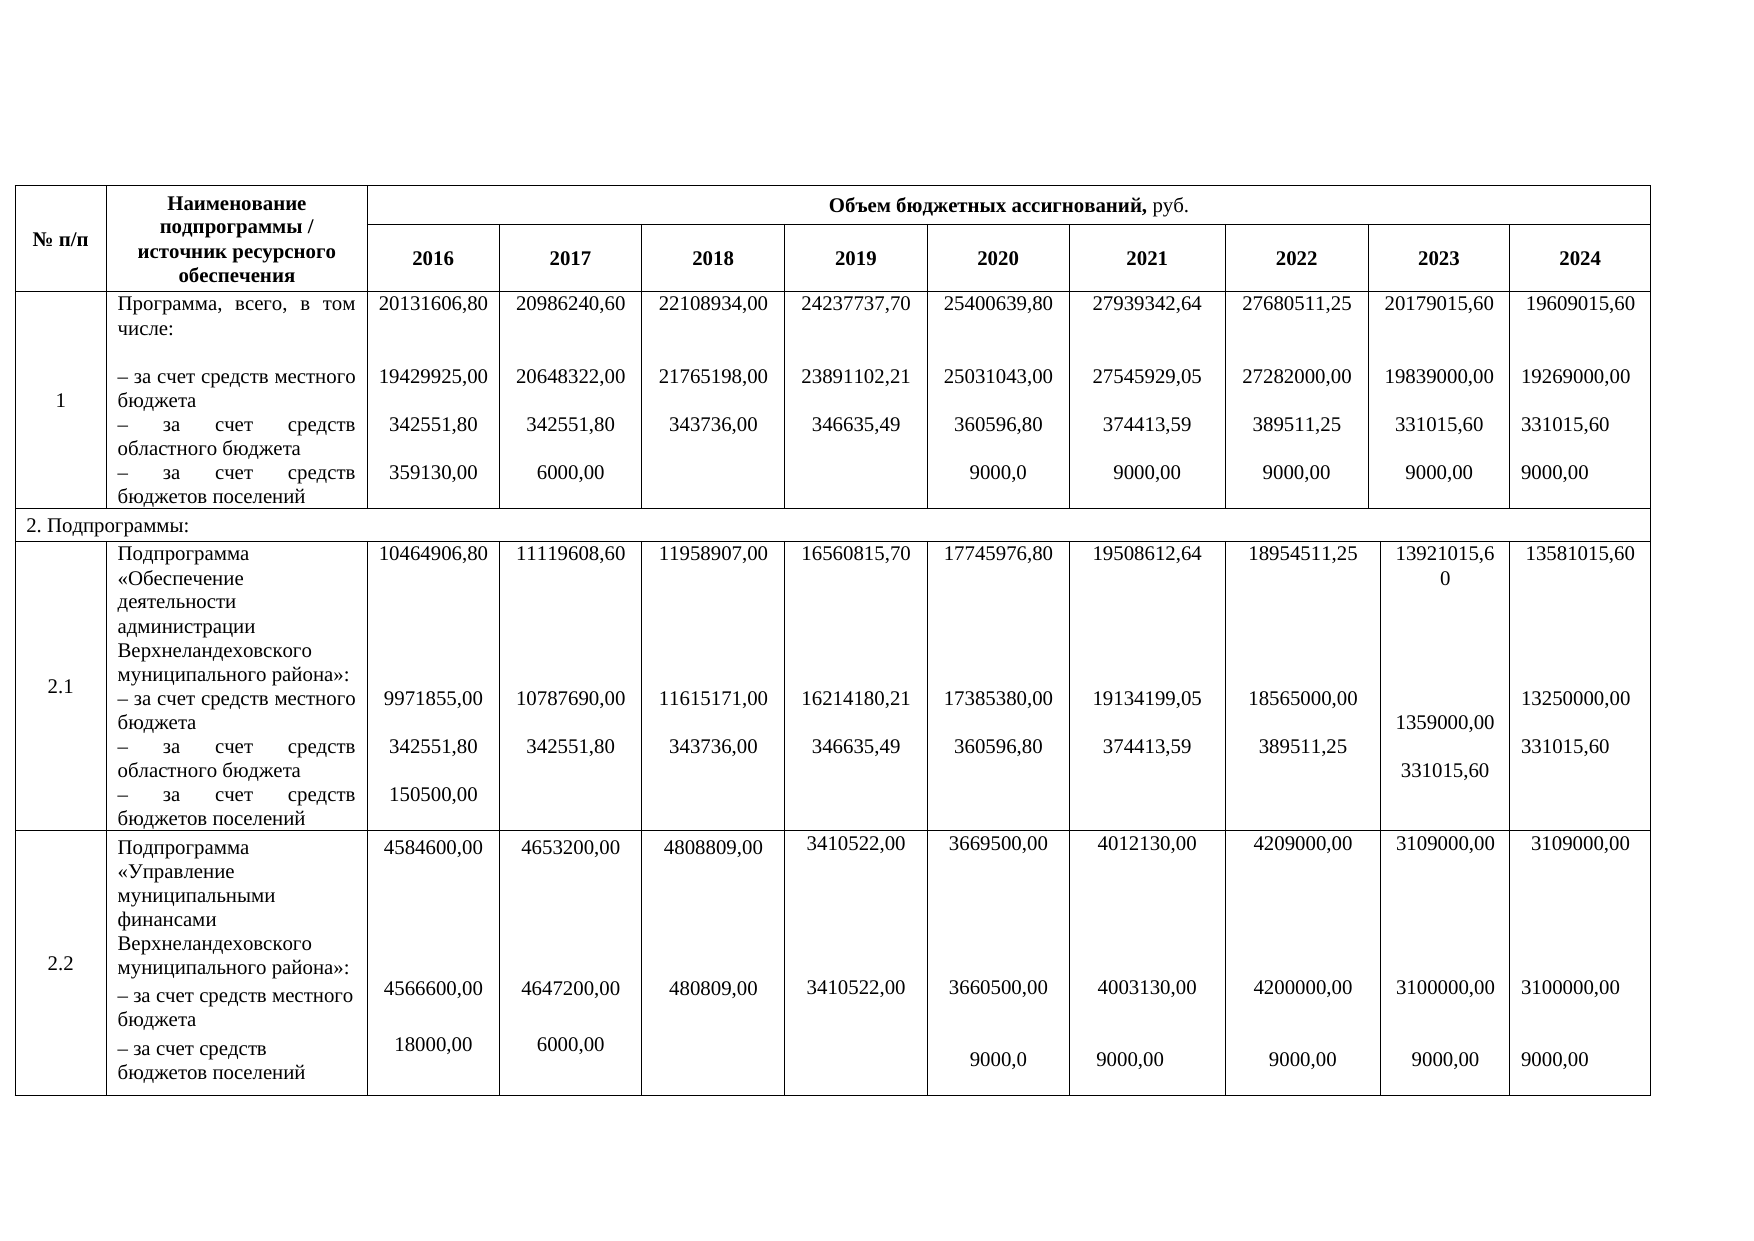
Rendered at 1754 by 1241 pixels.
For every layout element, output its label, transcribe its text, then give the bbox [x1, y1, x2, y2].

table_cell 20986240,60 20648322,00 342551,80 6000,00 [500, 292, 641, 508]
table_header Объем бюджетных ассигнований, руб. [368, 186, 1650, 224]
table_cell 2017 [500, 225, 641, 291]
table_cell Подпрограмма «Обеспечение деятельности администрации Верхнеландеховского муниципального района»: – за счет средств местного бюджета – за счет средств областного бюджета – за счет средств бюджетов поселений [107, 542, 367, 830]
table_cell 13581015,60 13250000,00 331015,60 [1510, 542, 1650, 830]
table_cell 4012130,00 4003130,00 9000,00 [1070, 831, 1225, 1095]
table_cell 2016 [368, 225, 499, 291]
table_cell 2.2 [16, 831, 106, 1095]
table_cell 1 [16, 292, 106, 508]
table_cell 4209000,00 4200000,00 9000,00 [1226, 831, 1380, 1095]
table_cell 20131606,80 19429925,00 342551,80 359130,00 [368, 292, 499, 508]
table_cell 2024 [1510, 225, 1650, 291]
table_cell 16560815,70 16214180,21 346635,49 [785, 542, 927, 830]
table_cell 13921015,60 1359000,00 331015,60 [1381, 542, 1509, 830]
table_cell 11119608,60 10787690,00 342551,80 [500, 542, 641, 830]
table_cell 3109000,00 3100000,00 9000,00 [1510, 831, 1650, 1095]
table_cell 3109000,00 3100000,00 9000,00 [1381, 831, 1509, 1095]
table_cell 4808809,00 480809,00 [642, 831, 784, 1095]
table_header Наименование подпрограммы / источник ресурсного обеспечения [107, 186, 367, 291]
table_cell 4653200,00 4647200,00 6000,00 [500, 831, 641, 1095]
table_cell 4584600,00 4566600,00 18000,00 [368, 831, 499, 1095]
table_cell 11958907,00 11615171,00 343736,00 [642, 542, 784, 830]
table_cell 2018 [642, 225, 784, 291]
table_cell 2023 [1369, 225, 1509, 291]
table_cell 19508612,64 19134199,05 374413,59 [1070, 542, 1225, 830]
table_cell 19609015,60 19269000,00 331015,60 9000,00 [1510, 292, 1650, 508]
table_cell Программа, всего, в том числе: – за счет средств местного бюджета – за счет средств областного бюджета – за счет средств бюджетов поселений [107, 292, 367, 508]
table_cell 2021 [1070, 225, 1225, 291]
table_cell 2019 [785, 225, 927, 291]
table_cell 3669500,00 3660500,00 9000,0 [928, 831, 1069, 1095]
table_cell 18954511,25 18565000,00 389511,25 [1226, 542, 1380, 830]
table_cell 24237737,70 23891102,21 346635,49 [785, 292, 927, 508]
table_cell Подпрограмма «Управление муниципальными финансами Верхнеландеховского муниципального района»: – за счет средств местного бюджета – за счет средств бюджетов поселений [107, 831, 367, 1095]
table_cell 25400639,80 25031043,00 360596,80 9000,0 [928, 292, 1069, 508]
table_cell 22108934,00 21765198,00 343736,00 [642, 292, 784, 508]
table_cell 27939342,64 27545929,05 374413,59 9000,00 [1070, 292, 1225, 508]
table_cell 10464906,80 9971855,00 342551,80 150500,00 [368, 542, 499, 830]
table_cell 2020 [928, 225, 1069, 291]
table_cell 3410522,00 3410522,00 [785, 831, 927, 1095]
table_cell 17745976,80 17385380,00 360596,80 [928, 542, 1069, 830]
table_cell 2.1 [16, 542, 106, 830]
table_cell 2022 [1226, 225, 1368, 291]
table_cell 20179015,60 19839000,00 331015,60 9000,00 [1369, 292, 1509, 508]
table_cell 27680511,25 27282000,00 389511,25 9000,00 [1226, 292, 1368, 508]
table_cell 2. Подпрограммы: [16, 509, 1650, 541]
table_header № п/п [16, 186, 106, 291]
